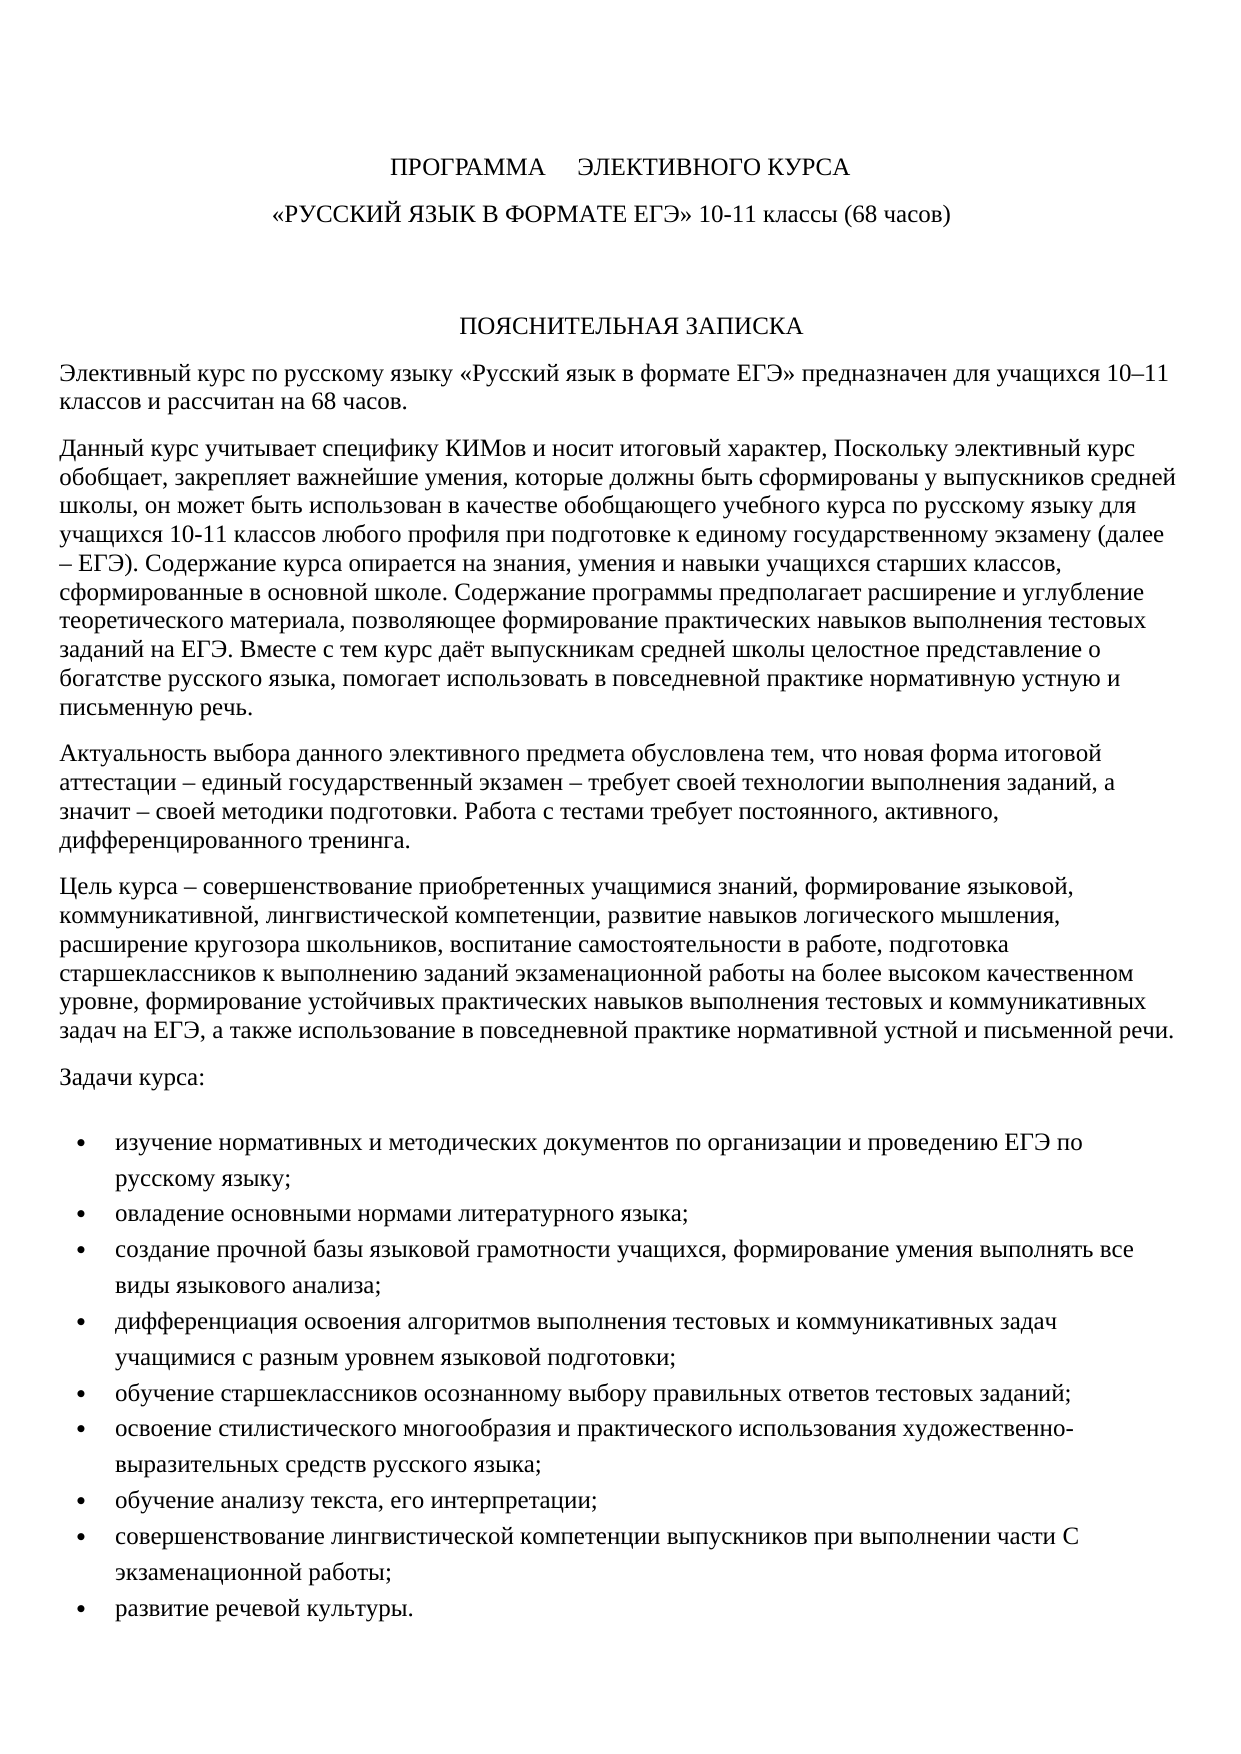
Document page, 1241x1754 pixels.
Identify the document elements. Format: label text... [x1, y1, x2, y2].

list обучение анализу текста, его интерпретации; [77, 1478, 1181, 1514]
text ПОЯСНИТЕЛЬНАЯ ЗАПИСКА [59, 302, 1181, 340]
list обучение старшеклассников осознанному выбору правильных ответов тестовых заданий; [77, 1371, 1181, 1406]
list развитие речевой культуры. [77, 1586, 1181, 1621]
list овладение основными нормами литературного языка; [77, 1191, 1181, 1227]
text «РУССКИЙ ЯЗЫК В ФОРМАТЕ ЕГЭ» 10-11 классы (68 часов) [59, 199, 1181, 228]
list освоение стилистического многообразия и практического использования художественно-выразительных средств русского языка; [77, 1406, 1181, 1478]
text ПРОГРАММА ЭЛЕКТИВНОГО КУРСА [59, 152, 1181, 181]
text Актуальность выбора данного элективного предмета обусловлена тем, что новая форма итоговой аттестации – единый государственный экзамен – требует своей технологии выполнения заданий, а значит – своей методики подготовки. Работа с тестами требует постоянного, активного, дифференцированного тренинга. [59, 738, 1181, 853]
text Цель курса – совершенствование приобретенных учащимися знаний, формирование языковой, коммуникативной, лингвистической компетенции, развитие навыков логического мышления, расширение кругозора школьников, воспитание самостоятельности в работе, подготовка старшеклассников к выполнению заданий экзаменационной работы на более высоком качественном уровне, формирование устойчивых практических навыков выполнения тестовых и коммуникативных задач на ЕГЭ, а также использование в повседневной практике нормативной устной и письменной речи. [59, 871, 1181, 1044]
list дифференциация освоения алгоритмов выполнения тестовых и коммуникативных задач учащимися с разным уровнем языковой подготовки; [77, 1299, 1181, 1371]
text Элективный курс по русскому языку «Русский язык в формате ЕГЭ» предназначен для учащихся 10–11 классов и рассчитан на 68 часов. [59, 358, 1181, 415]
list создание прочной базы языковой грамотности учащихся, формирование умения выполнять все виды языкового анализа; [77, 1227, 1181, 1299]
list изучение нормативных и методических документов по организации и проведению ЕГЭ по русскому языку; [77, 1120, 1181, 1191]
text Задачи курса: [59, 1062, 1181, 1091]
list совершенствование лингвистической компетенции выпускников при выполнении части С экзаменационной работы; [77, 1514, 1181, 1586]
text Данный курс учитывает специфику КИМов и носит итоговый характер, Поскольку элективный курс обобщает, закрепляет важнейшие умения, которые должны быть сформированы у выпускников средней школы, он может быть использован в качестве обобщающего учебного курса по русскому языку для учащихся 10-11 классов любого профиля при подготовке к единому государственному экзамену (далее – ЕГЭ). Содержание курса опирается на знания, умения и навыки учащихся старших классов, сформированные в основной школе. Содержание программы предполагает расширение и углубление теоретического материала, позволяющее формирование практических навыков выполнения тестовых заданий на ЕГЭ. Вместе с тем курс даёт выпускникам средней школы целостное представление о богатстве русского языка, помогает использовать в повседневной практике нормативную устную и письменную речь. [59, 433, 1181, 721]
